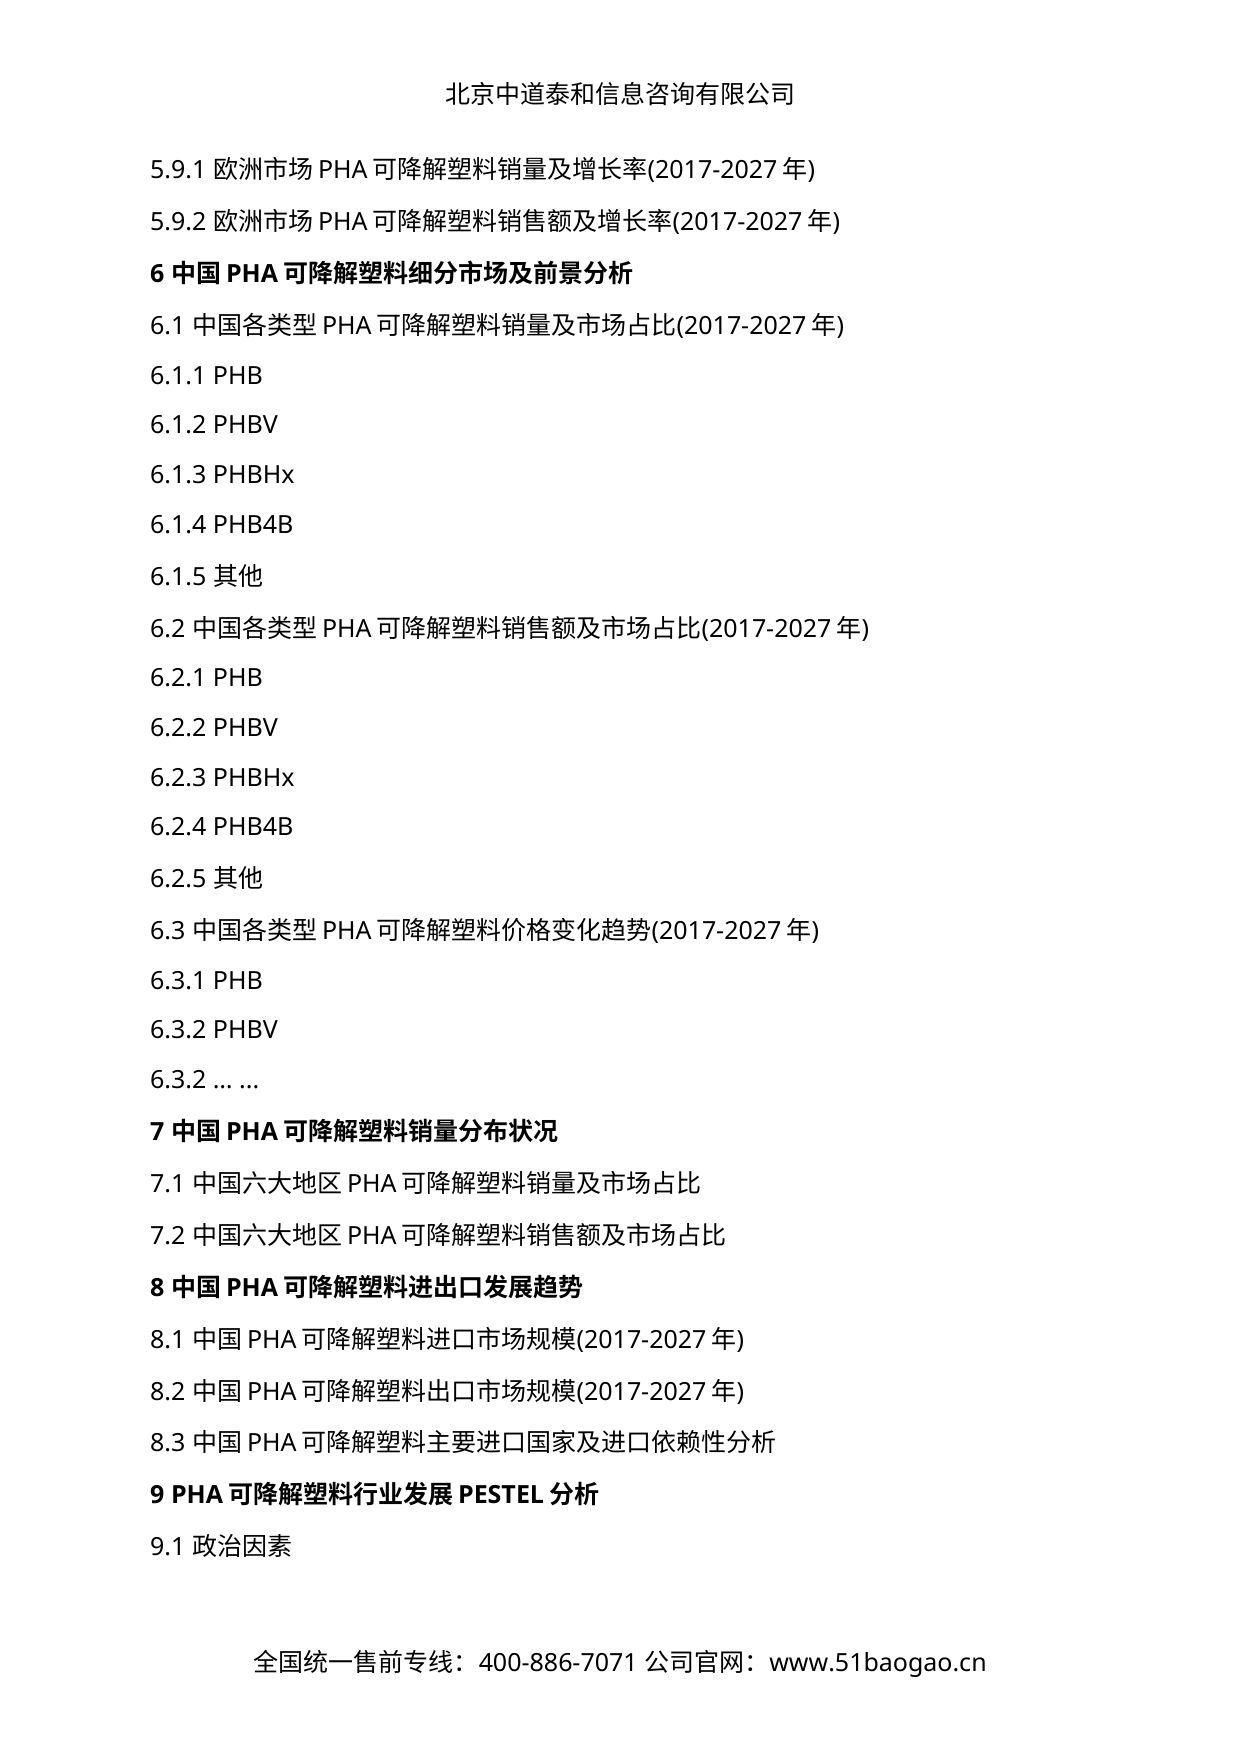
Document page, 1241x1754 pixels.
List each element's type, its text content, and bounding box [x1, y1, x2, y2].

text 8.2 中国PHA可降解塑料出口市场规模(2017-2027年) [150, 1371, 1090, 1407]
text 5.9.1 欧洲市场PHA可降解塑料销量及增长率(2017-2027年) [150, 150, 1090, 186]
text 8 中国PHA可降解塑料进出口发展趋势 [150, 1267, 1090, 1303]
text 6.3.1 PHB [150, 962, 1090, 997]
text 6.1.5 其他 [150, 556, 1090, 592]
text 6.2.3 PHBHx [150, 759, 1090, 793]
text 9 PHA可降解塑料行业发展PESTEL分析 [150, 1475, 1090, 1511]
text 6.3.2 … ... [150, 1062, 1090, 1096]
text 6.1 中国各类型PHA可降解塑料销量及市场占比(2017-2027年) [150, 306, 1090, 342]
text 6.1.4 PHB4B [150, 507, 1090, 541]
text 6.2.1 PHB [150, 660, 1090, 694]
text 6.2.2 PHBV [150, 710, 1090, 744]
text 7.1 中国六大地区PHA可降解塑料销量及市场占比 [150, 1163, 1090, 1200]
text 6.1.2 PHBV [150, 407, 1090, 441]
text 6.3.2 PHBV [150, 1012, 1090, 1046]
text 9.1 政治因素 [150, 1527, 1090, 1563]
text 5.9.2 欧洲市场PHA可降解塑料销售额及增长率(2017-2027年) [150, 202, 1090, 238]
text 6.1.1 PHB [150, 357, 1090, 392]
text 6.2.4 PHB4B [150, 809, 1090, 843]
text 6.2.5 其他 [150, 859, 1090, 895]
text 7 中国PHA可降解塑料销量分布状况 [150, 1112, 1090, 1148]
text 8.3 中国PHA可降解塑料主要进口国家及进口依赖性分析 [150, 1423, 1090, 1459]
text 6.3 中国各类型PHA可降解塑料价格变化趋势(2017-2027年) [150, 911, 1090, 947]
text 6.2 中国各类型PHA可降解塑料销售额及市场占比(2017-2027年) [150, 608, 1090, 644]
text 8.1 中国PHA可降解塑料进口市场规模(2017-2027年) [150, 1319, 1090, 1355]
text 6.1.3 PHBHx [150, 457, 1090, 491]
text 7.2 中国六大地区PHA可降解塑料销售额及市场占比 [150, 1215, 1090, 1252]
text 6 中国PHA可降解塑料细分市场及前景分析 [150, 254, 1090, 290]
